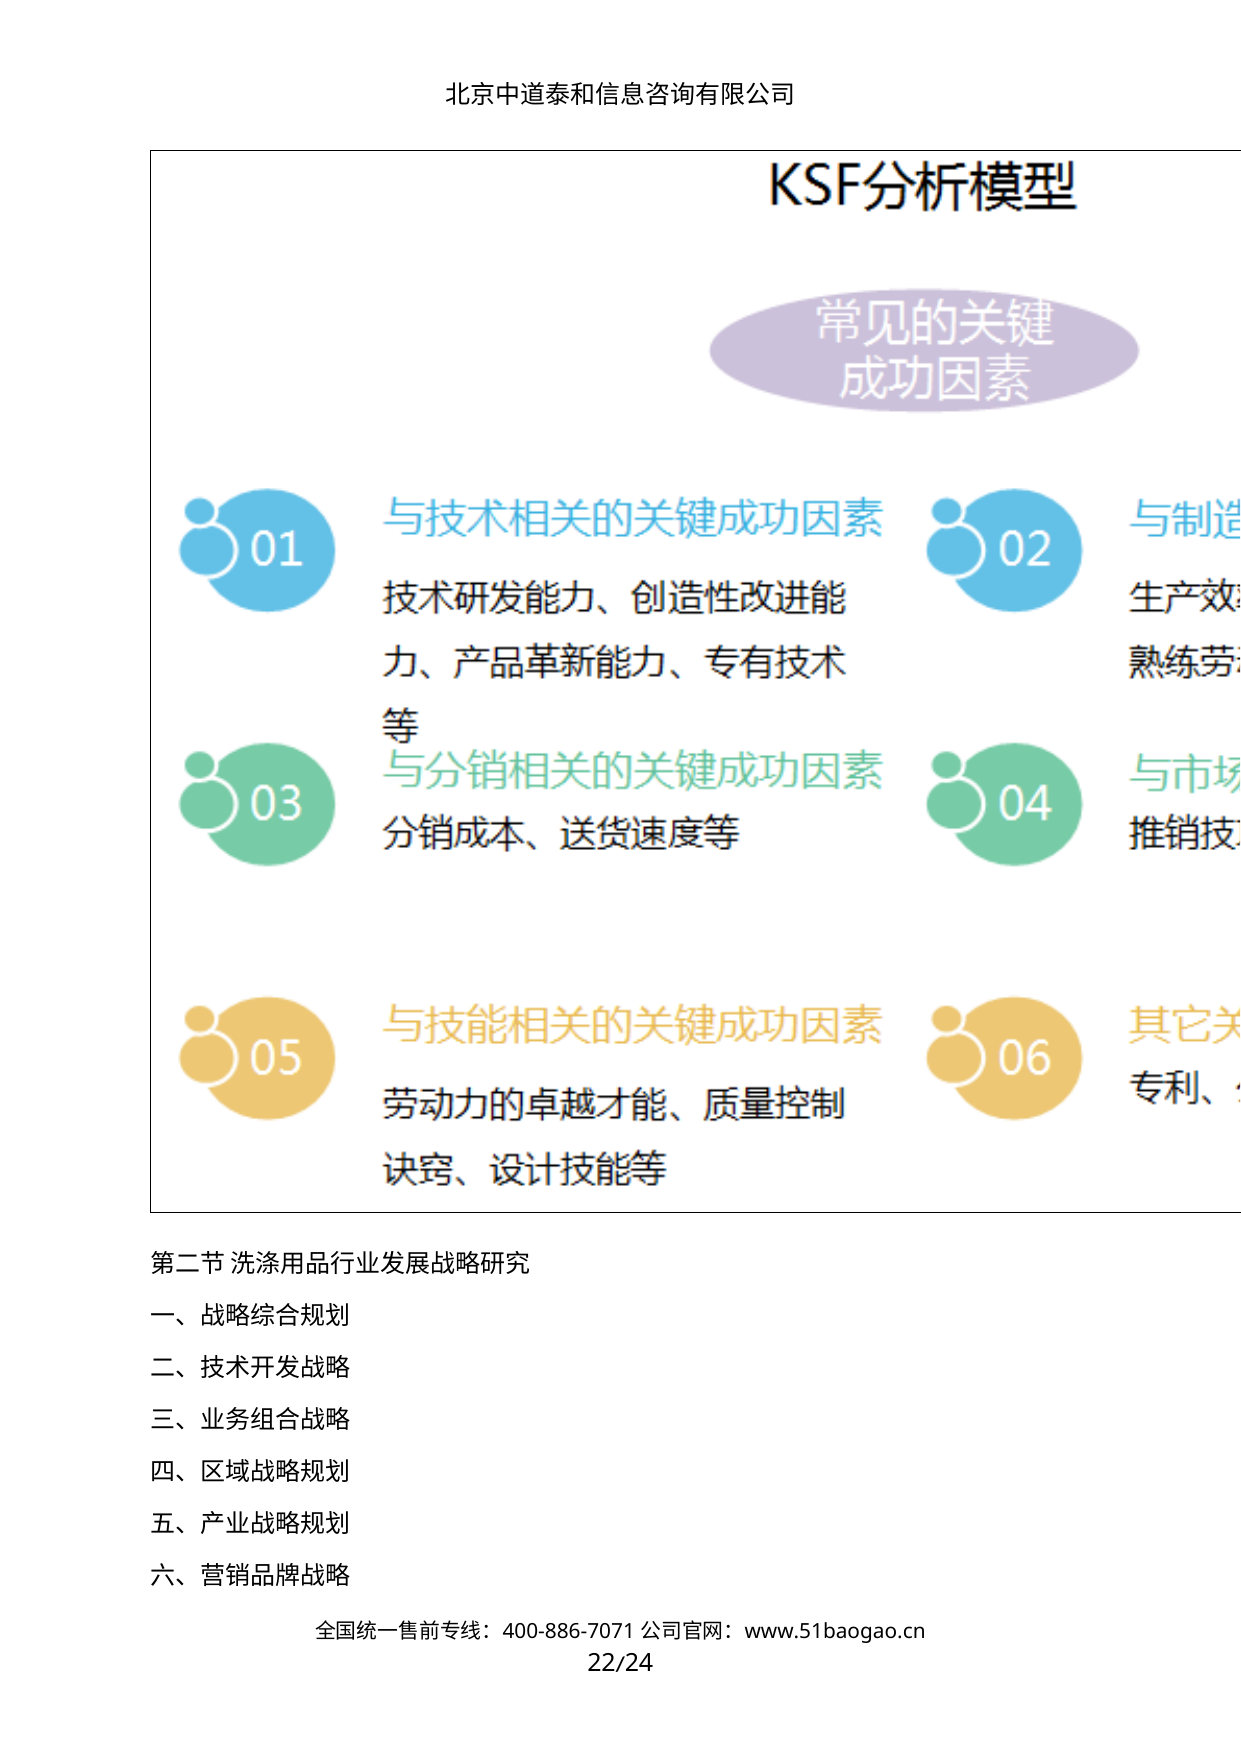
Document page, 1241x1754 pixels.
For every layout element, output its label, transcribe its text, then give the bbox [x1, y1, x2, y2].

text 三、业务组合战略 [150, 1399, 1090, 1436]
text 四、区域战略规划 [150, 1451, 1090, 1488]
text 二、技术开发战略 [150, 1348, 1090, 1384]
text 五、产业战略规划 [150, 1503, 1090, 1539]
text 第二节 洗涤用品行业发展战略研究 [150, 1244, 1090, 1280]
picture [151, 151, 1241, 1212]
text 一、战略综合规划 [150, 1296, 1090, 1332]
text 六、营销品牌战略 [150, 1555, 1090, 1591]
